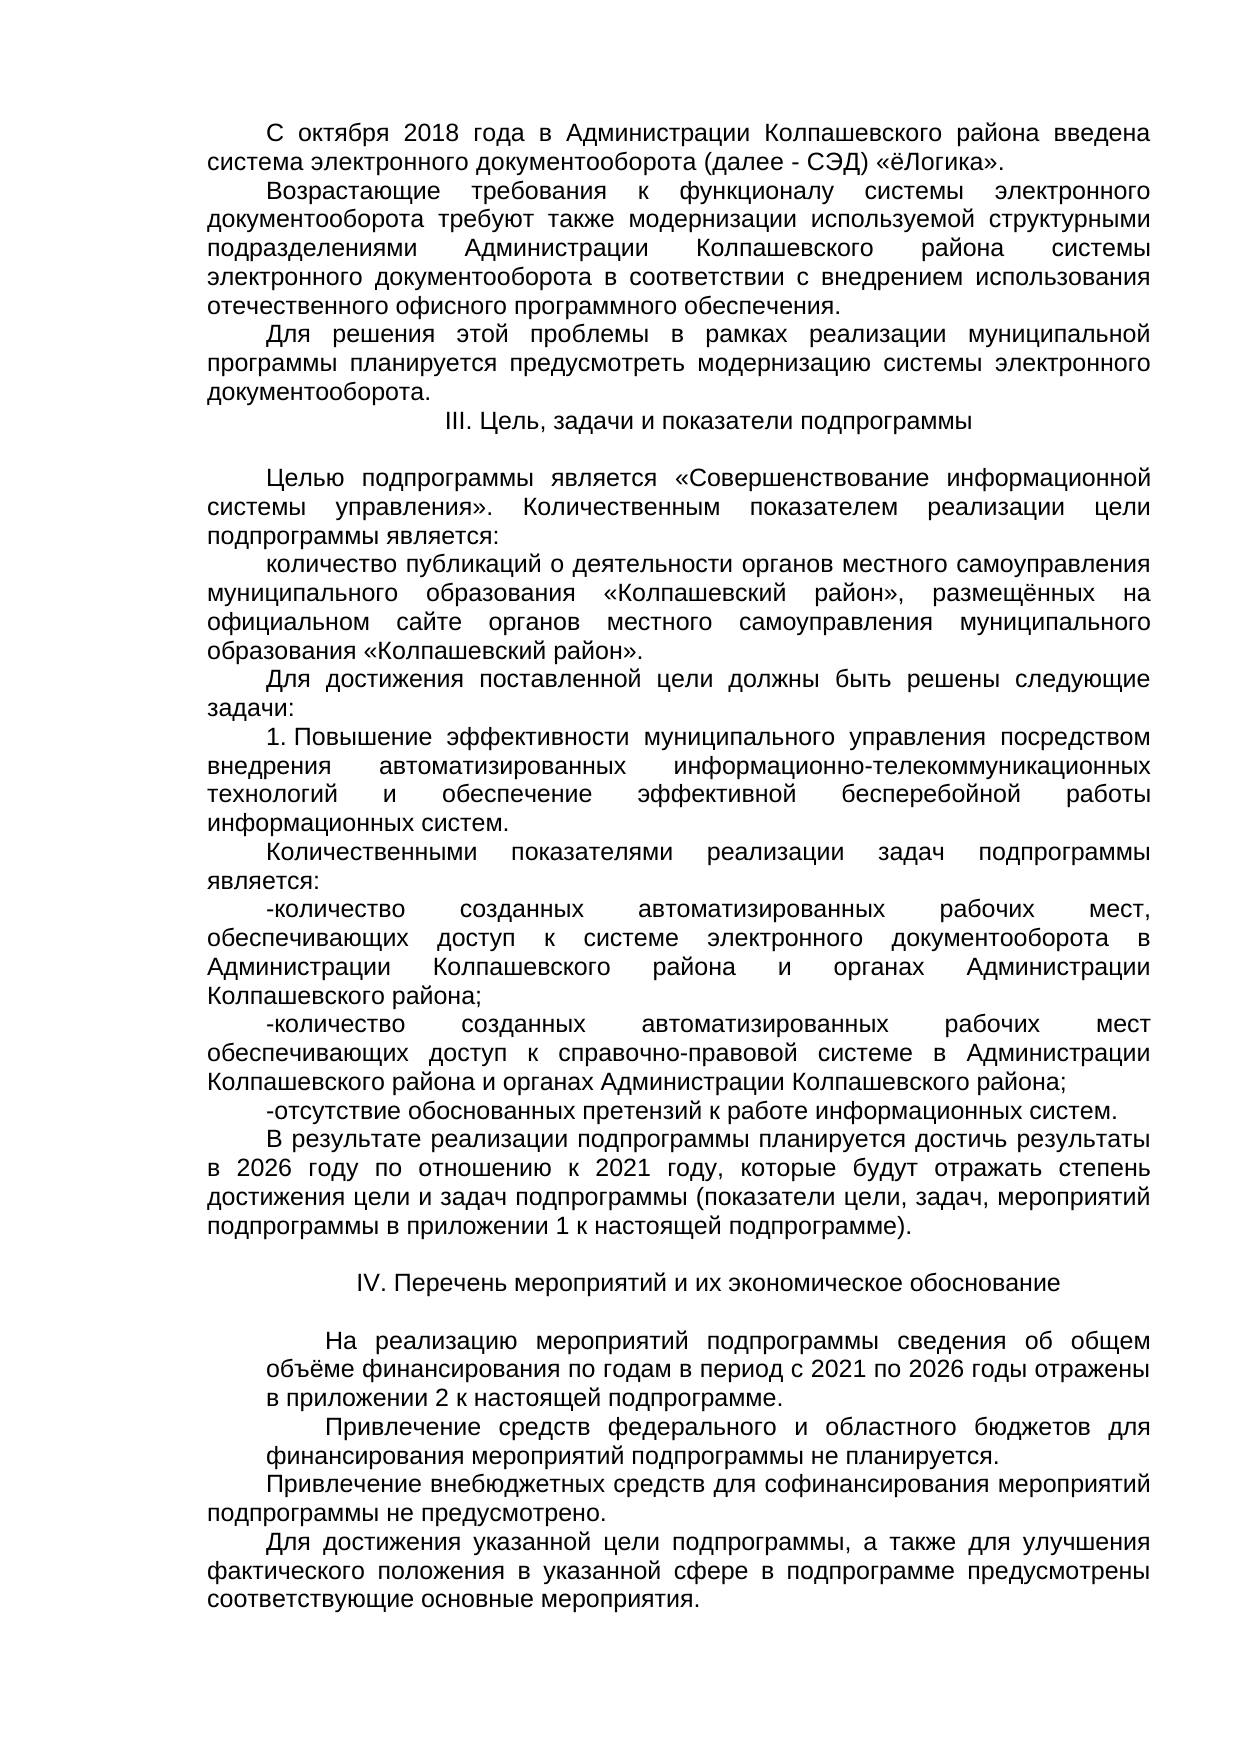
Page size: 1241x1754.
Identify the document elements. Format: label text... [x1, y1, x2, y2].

text количество публикаций о деятельности органов местного самоуправления муниципального образования «Колпашевский район», размещённых на официальном сайте органов местного самоуправления муниципального образования «Колпашевский район». [207, 549, 1152, 664]
text На реализацию мероприятий подпрограммы сведения об общем объёме финансирования по годам в период с 2021 по 2026 годы отражены в приложении 2 к настоящей подпрограмме. [266, 1326, 1152, 1412]
text Привлечение средств федерального и областного бюджетов для финансирования мероприятий подпрограммы не планируется. [266, 1412, 1152, 1469]
text -количество созданных автоматизированных рабочих мест обеспечивающих доступ к справочно-правовой системе в Администрации Колпашевского района и органах Администрации Колпашевского района; [207, 1009, 1152, 1096]
text -отсутствие обоснованных претензий к работе информационных систем. [207, 1096, 1152, 1124]
text Возрастающие требования к функционалу системы электронного документооборота требуют также модернизации используемой структурными подразделениями Администрации Колпашевского района системы электронного документооборота в соответствии с внедрением использования отечественного офисного программного обеспечения. [207, 176, 1152, 319]
text Количественными показателями реализации задач подпрограммы является: [207, 837, 1152, 894]
text Целью подпрограммы является «Совершенствование информационной системы управления». Количественным показателем реализации цели подпрограммы является: [207, 463, 1152, 549]
text III. Цель, задачи и показатели подпрограммы [207, 406, 1152, 434]
text Для достижения указанной цели подпрограммы, а также для улучшения фактического положения в указанной сфере в подпрограмме предусмотрены соответствующие основные мероприятия. [207, 1527, 1152, 1613]
text Для решения этой проблемы в рамках реализации муниципальной программы планируется предусмотреть модернизацию системы электронного документооборота. [207, 319, 1152, 406]
text Для достижения поставленной цели должны быть решены следующие задачи: [207, 664, 1152, 722]
text В результате реализации подпрограммы планируется достичь результаты в 2026 году по отношению к 2021 году, которые будут отражать степень достижения цели и задач подпрограммы (показатели цели, задач, мероприятий подпрограммы в приложении 1 к настоящей подпрограмме). [207, 1124, 1152, 1239]
text IV. Перечень мероприятий и их экономическое обоснование [207, 1268, 1152, 1297]
text 1. Повышение эффективности муниципального управления посредством внедрения автоматизированных информационно-телекоммуникационных технологий и обеспечение эффективной бесперебойной работы информационных систем. [207, 722, 1152, 837]
text С октября 2018 года в Администрации Колпашевского района введена система электронного документооборота (далее - СЭД) «ёЛогика». [207, 118, 1152, 176]
text -количество созданных автоматизированных рабочих мест, обеспечивающих доступ к системе электронного документооборота в Администрации Колпашевского района и органах Администрации Колпашевского района; [207, 894, 1152, 1009]
text Привлечение внебюджетных средств для софинансирования мероприятий подпрограммы не предусмотрено. [207, 1469, 1152, 1527]
